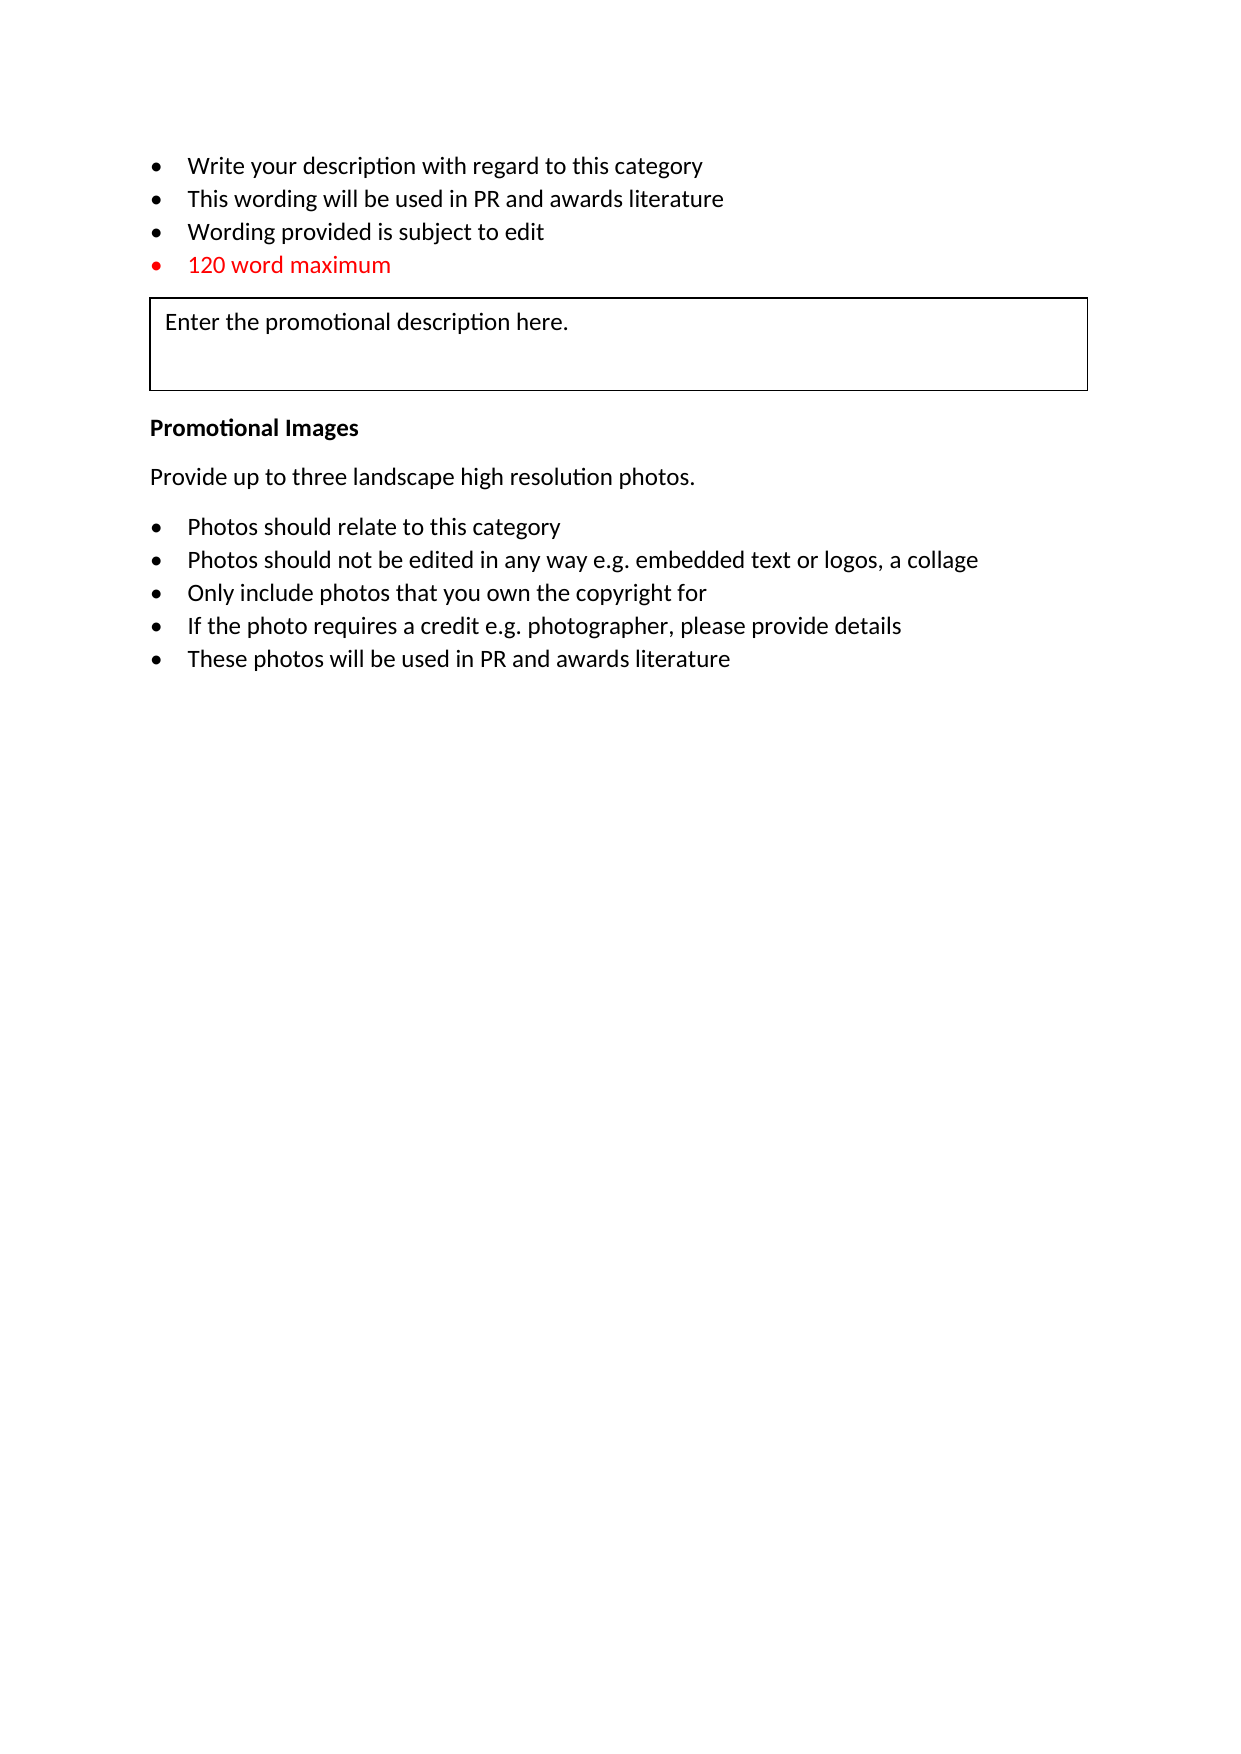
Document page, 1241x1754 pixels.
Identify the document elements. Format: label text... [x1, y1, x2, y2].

list 120 word maximum [150, 249, 1090, 279]
text Provide up to three landscape high resolution photos. [150, 462, 1090, 492]
list Write your description with regard to this category [150, 150, 1090, 181]
list Wording provided is subject to edit [150, 216, 1090, 246]
list Photos should not be edited in any way e.g. embedded text or logos, a collage [150, 544, 1090, 574]
list Photos should relate to this category [150, 511, 1090, 542]
list If the photo requires a credit e.g. photographer, please provide details [150, 610, 1090, 640]
list Only include photos that you own the copyright for [150, 577, 1090, 607]
text Promotional Images [150, 412, 1090, 442]
list This wording will be used in PR and awards literature [150, 183, 1090, 213]
list These photos will be used in PR and awards literature [150, 643, 1090, 673]
